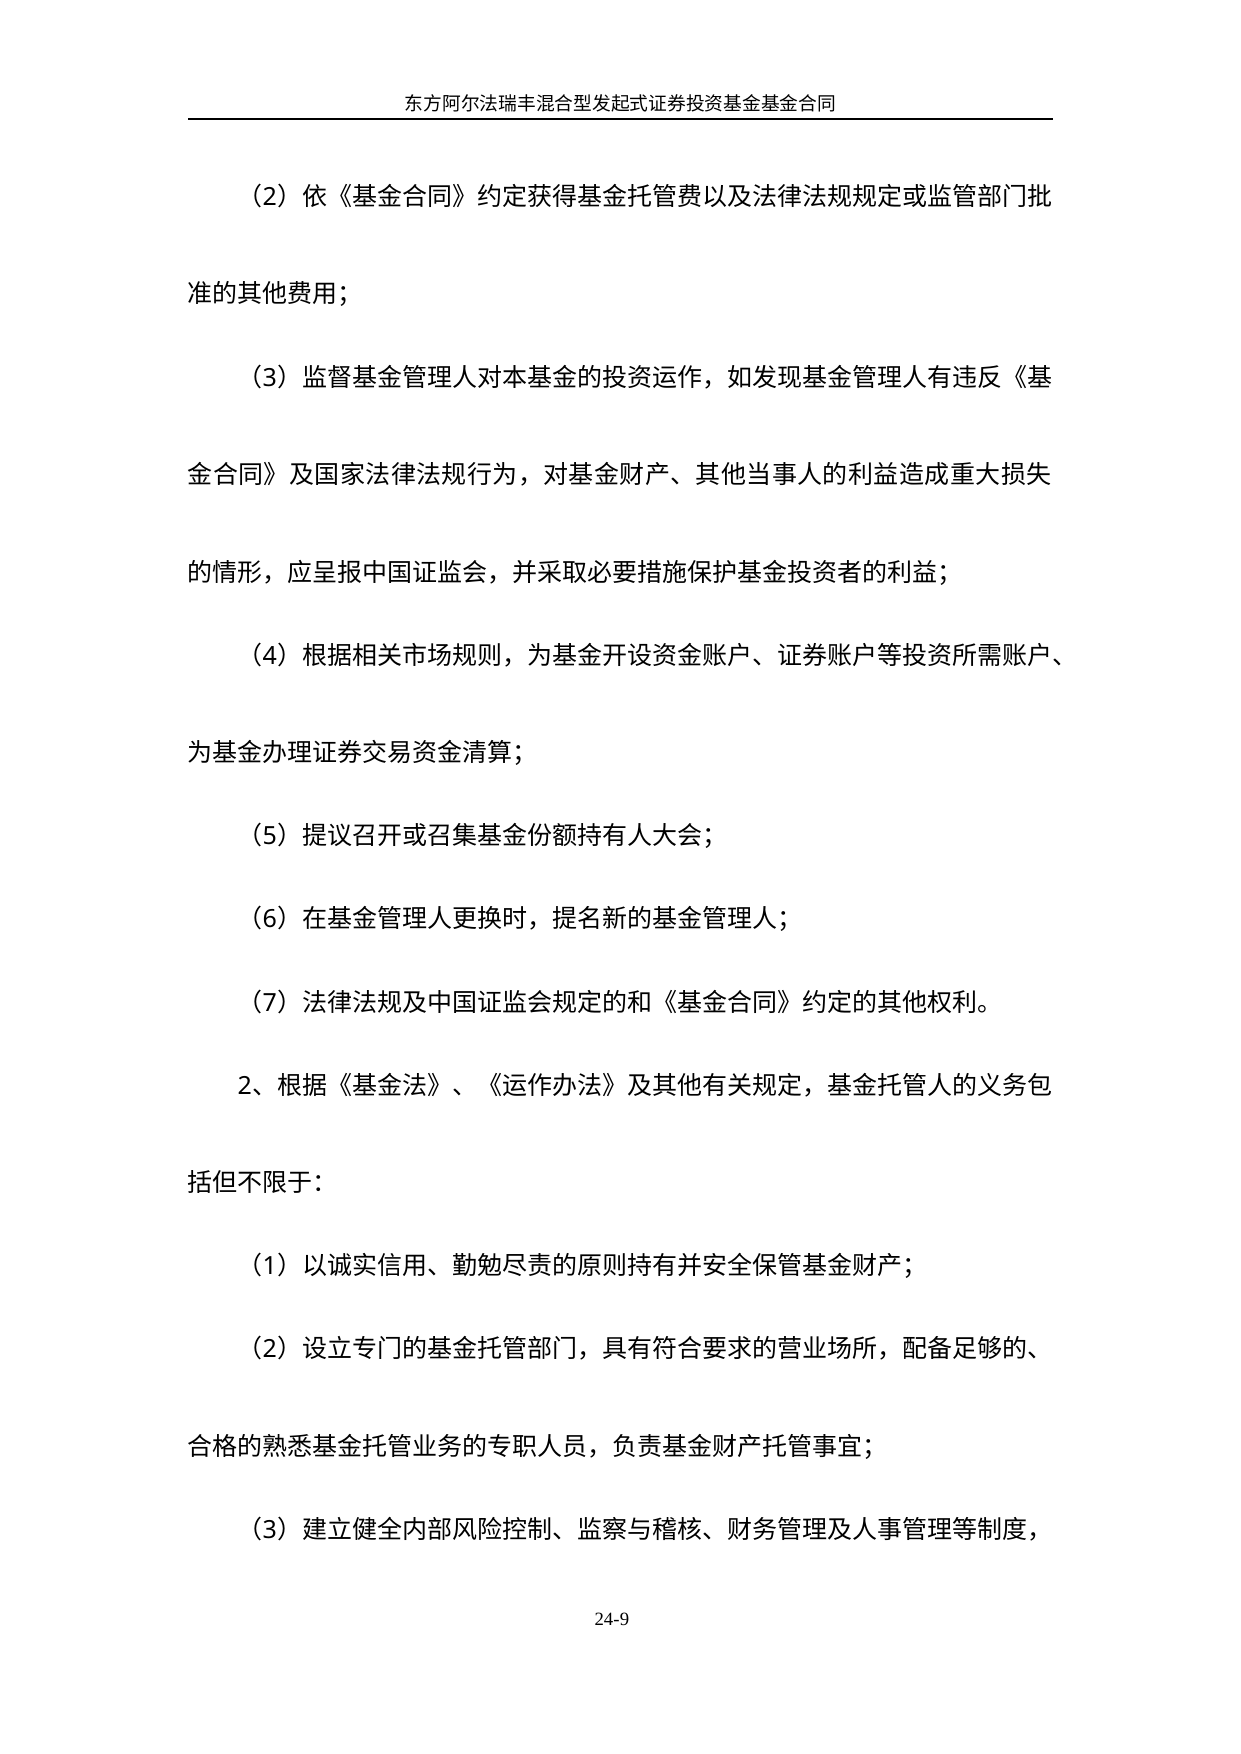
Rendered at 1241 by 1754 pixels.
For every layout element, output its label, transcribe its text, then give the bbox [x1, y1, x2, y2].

text 2、根据《基金法》、《运作办法》及其他有关规定，基金托管人的义务包括但不限于： [187, 1051, 1053, 1213]
text （2）依《基金合同》约定获得基金托管费以及法律法规规定或监管部门批准的其他费用； [187, 162, 1053, 324]
text （3）监督基金管理人对本基金的投资运作，如发现基金管理人有违反《基金合同》及国家法律法规行为，对基金财产、其他当事人的利益造成重大损失的情形，应呈报中国证监会，并采取必要措施保护基金投资者的利益； [187, 343, 1053, 603]
text （5）提议召开或召集基金份额持有人大会； [187, 801, 1053, 866]
text （1）以诚实信用、勤勉尽责的原则持有并安全保管基金财产； [187, 1231, 1053, 1296]
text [187, 1495, 1053, 1560]
text （7）法律法规及中国证监会规定的和《基金合同》约定的其他权利。 [187, 968, 1053, 1033]
text （2）设立专门的基金托管部门，具有符合要求的营业场所，配备足够的、合格的熟悉基金托管业务的专职人员，负责基金财产托管事宜； [187, 1314, 1053, 1477]
text （4）根据相关市场规则，为基金开设资金账户、证券账户等投资所需账户、为基金办理证券交易资金清算； [187, 621, 1053, 783]
text （6）在基金管理人更换时，提名新的基金管理人； [187, 884, 1053, 949]
